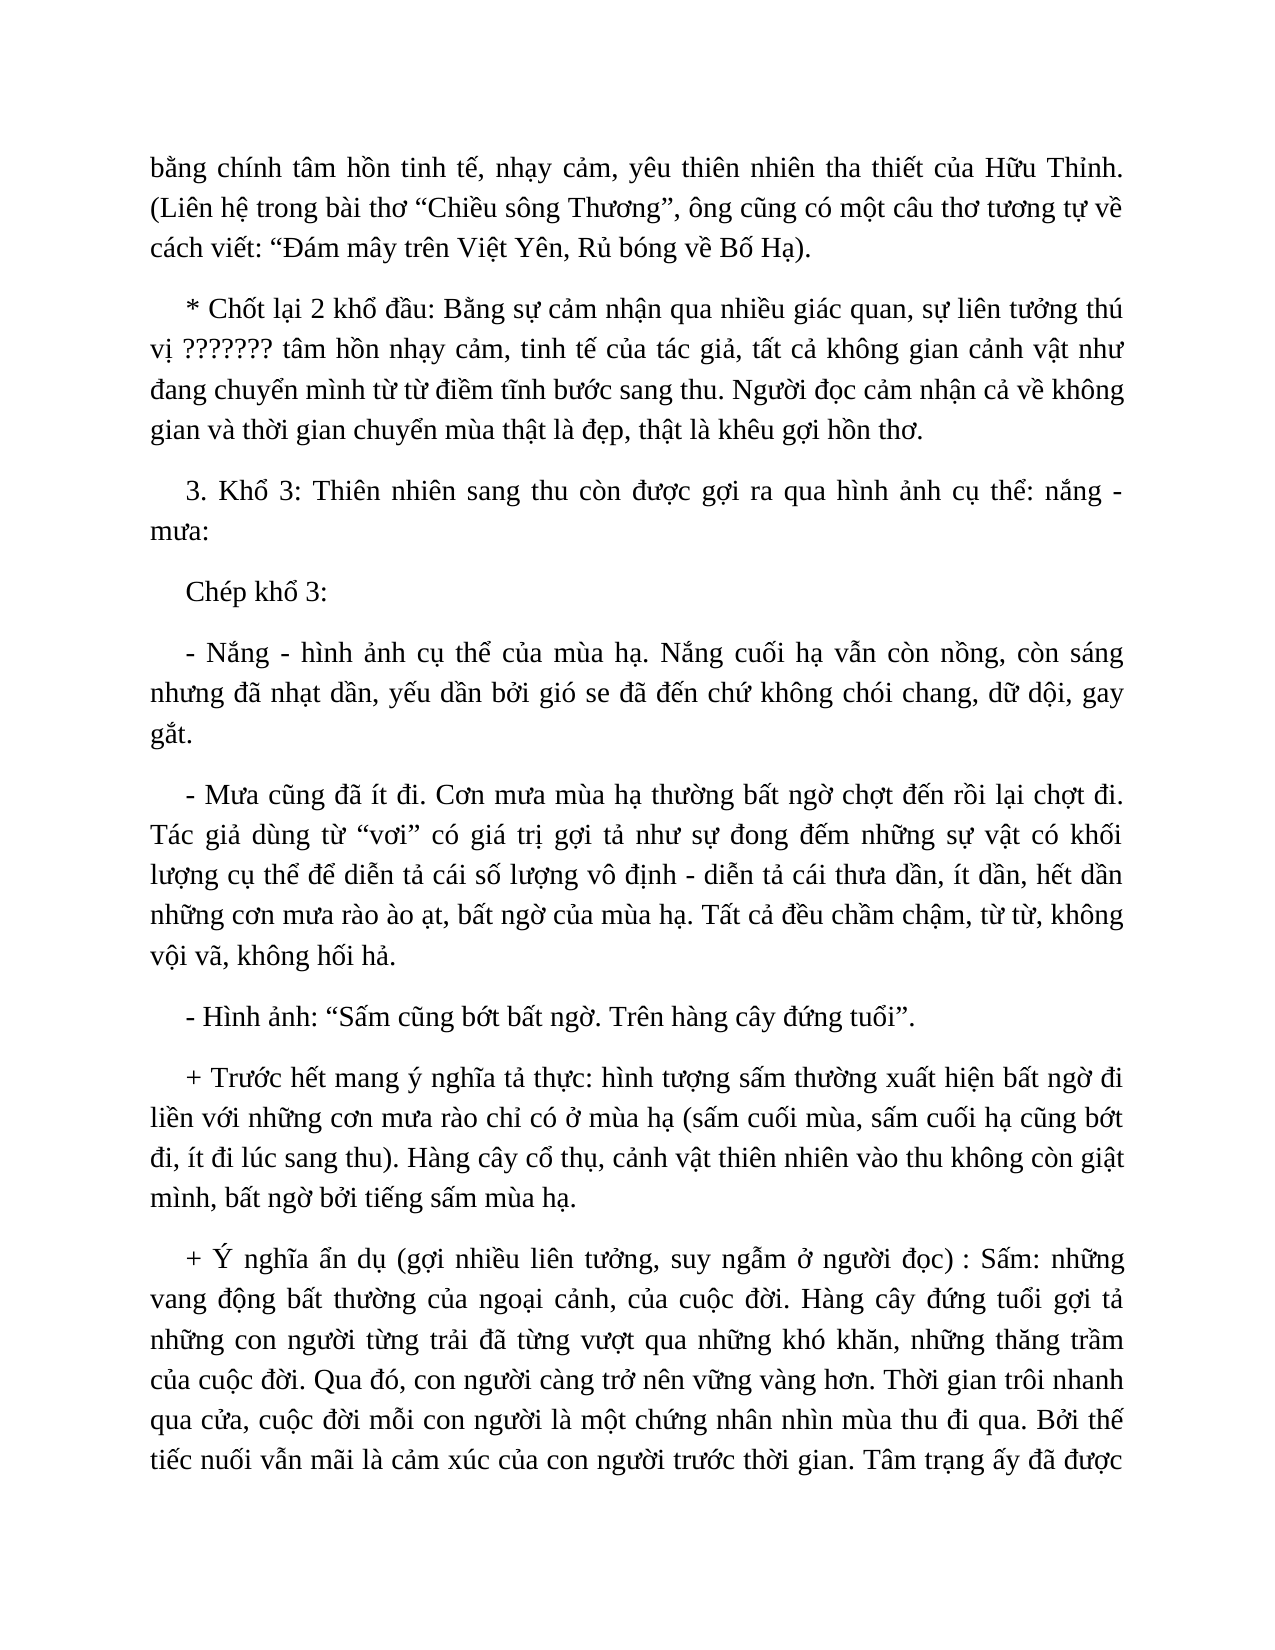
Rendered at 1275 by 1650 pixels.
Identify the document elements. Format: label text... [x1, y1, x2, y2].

text + Trước hết mang ý nghĩa tả thực: hình tượng sấm thường xuất hiện bất ngờ đi liền với những cơn mưa rào chỉ có ở mùa hạ (sấm cuối mùa, sấm cuối hạ cũng bớt đi, ít đi lúc sang thu). Hàng cây cổ thụ, cảnh vật thiên nhiên vào thu không còn giật mình, bất ngờ bởi tiếng sấm mùa hạ. [150, 1060, 1125, 1214]
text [150, 150, 1125, 264]
text - Hình ảnh: “Sấm cũng bớt bất ngờ. Trên hàng cây đứng tuổi”. [150, 999, 1125, 1032]
text - Nắng - hình ảnh cụ thể của mùa hạ. Nắng cuối hạ vẫn còn nồng, còn sáng nhưng đã nhạt dần, yếu dần bởi gió se đã đến chứ không chói chang, dữ dội, gay gắt. [150, 635, 1125, 749]
text - Mưa cũng đã ít đi. Cơn mưa mùa hạ thường bất ngờ chợt đến rồi lại chợt đi. Tác giả dùng từ “vơi” có giá trị gợi tả như sự đong đếm những sự vật có khối lượng cụ thể để diễn tả cái số lượng vô định - diễn tả cái thưa dần, ít dần, hết dần những cơn mưa rào ào ạt, bất ngờ của mùa hạ. Tất cả đều chầm chậm, từ từ, không vội vã, không hối hả. [150, 777, 1125, 971]
text 3. Khổ 3: Thiên nhiên sang thu còn được gợi ra qua hình ảnh cụ thể: nắng - mưa: [150, 473, 1125, 547]
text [150, 1241, 1125, 1476]
text * Chốt lại 2 khổ đầu: Bằng sự cảm nhận qua nhiều giác quan, sự liên tưởng thú vị ??????? tâm hồn nhạy cảm, tinh tế của tác giả, tất cả không gian cảnh vật như đang chuyển mình từ từ điềm tĩnh bước sang thu. Người đọc cảm nhận cả về không gian và thời gian chuyển mùa thật là đẹp, thật là khêu gợi hồn thơ. [150, 291, 1125, 446]
text Chép khổ 3: [150, 574, 1125, 608]
